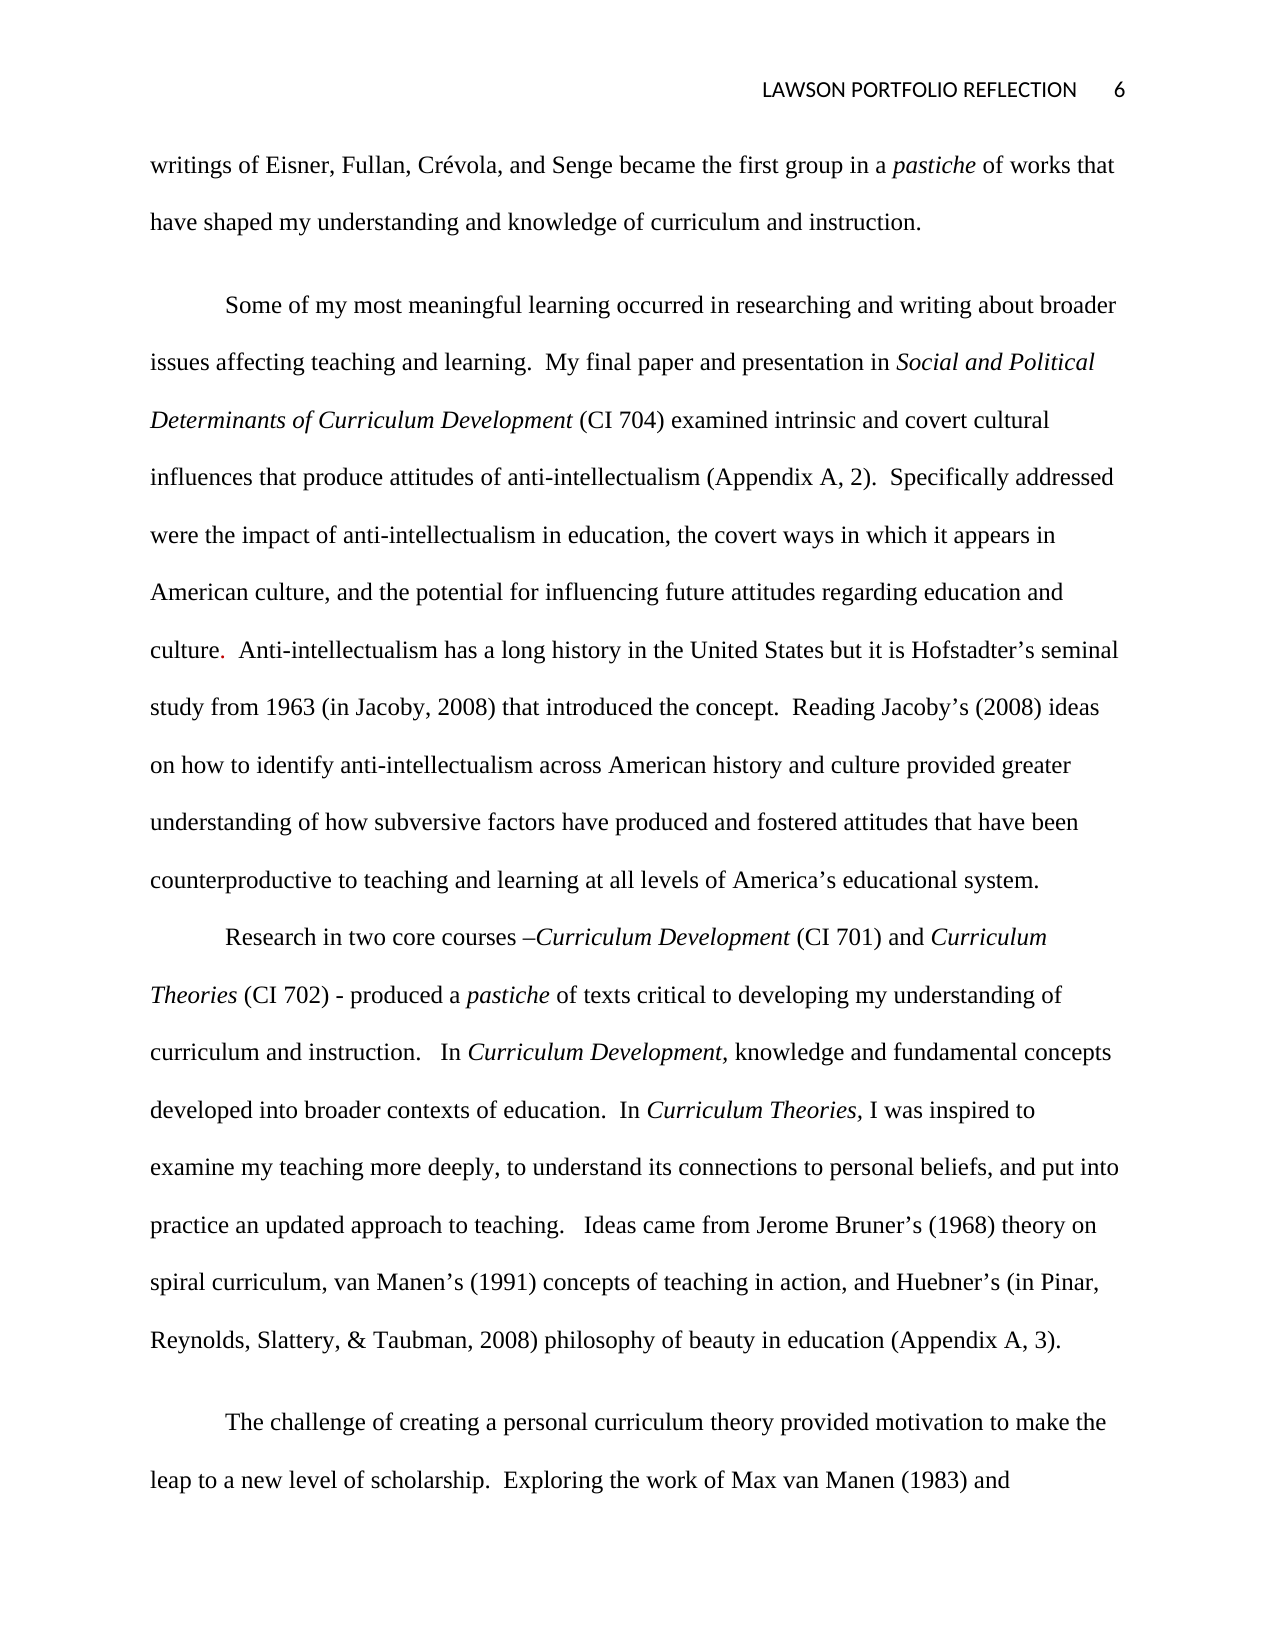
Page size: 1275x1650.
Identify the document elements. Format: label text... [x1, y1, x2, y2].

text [150, 1407, 1125, 1494]
text Some of my most meaningful learning occurred in researching and writing about broader issues affecting teaching and learning. My final paper and presentation in Social and Political Determinants of Curriculum Development (CI 704) examined intrinsic and covert cultural influences that produce attitudes of anti-intellectualism (Appendix A, 2). Specifically addressed were the impact of anti-intellectualism in education, the covert ways in which it appears in American culture, and the potential for influencing future attitudes regarding education and culture. Anti-intellectualism has a long history in the United States but it is Hofstadter’s seminal study from 1963 (in Jacoby, 2008) that introduced the concept. Reading Jacoby’s (2008) ideas on how to identify anti-intellectualism across American history and culture provided greater understanding of how subversive factors have produced and fostered attitudes that have been counterproductive to teaching and learning at all levels of America’s educational system. Research in two core courses –Curriculum Development (CI 701) and Curriculum Theories (CI 702) - produced a pastiche of texts critical to developing my understanding of curriculum and instruction. In Curriculum Development, knowledge and fundamental concepts developed into broader contexts of education. In Curriculum Theories, I was inspired to examine my teaching more deeply, to understand its connections to personal beliefs, and put into practice an updated approach to teaching. Ideas came from Jerome Bruner’s (1968) theory on spiral curriculum, van Manen’s (1991) concepts of teaching in action, and Huebner’s (in Pinar, Reynolds, Slattery, & Taubman, 2008) philosophy of beauty in education (Appendix A, 3). [150, 290, 1125, 1354]
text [150, 150, 1125, 236]
